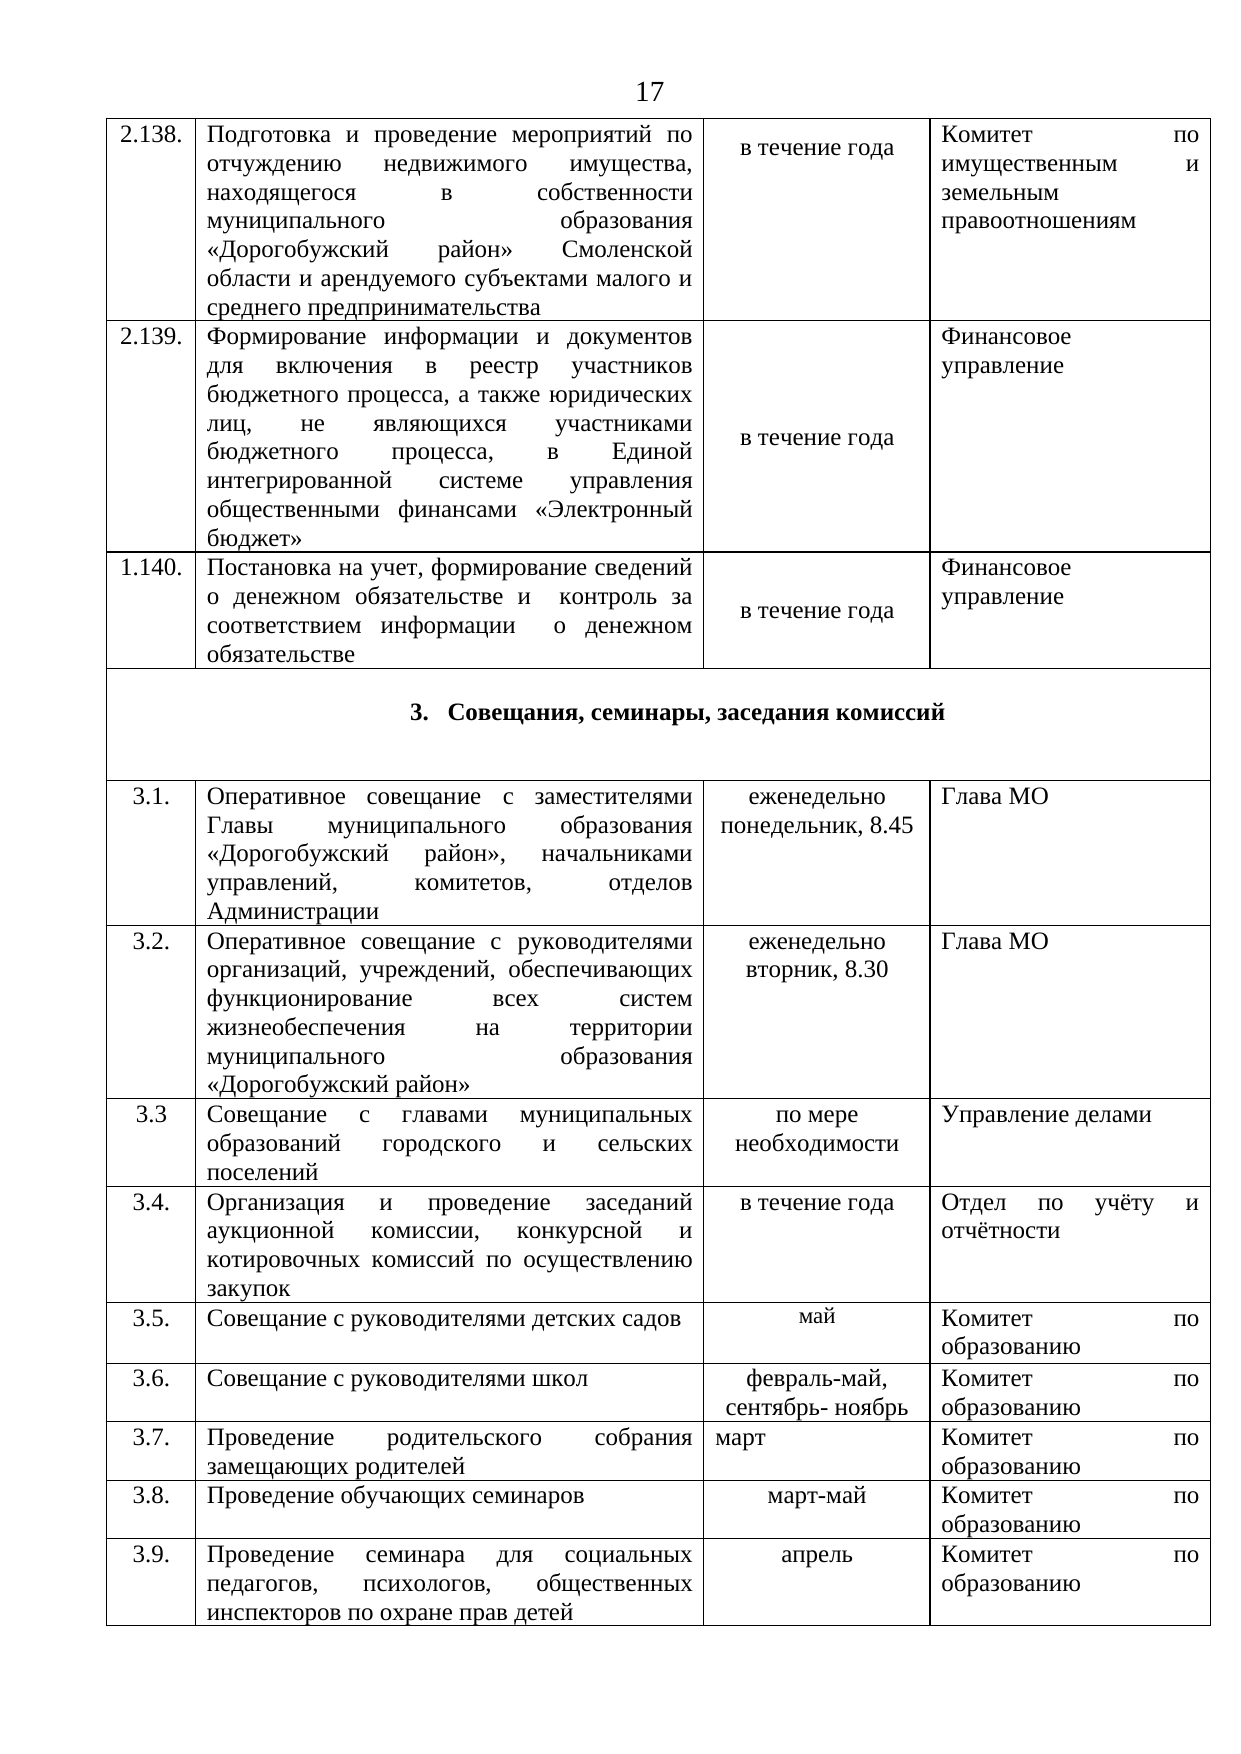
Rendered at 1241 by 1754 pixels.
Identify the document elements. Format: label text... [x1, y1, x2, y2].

table_cell февраль-май, сентябрь- ноябрь [704, 1364, 929, 1421]
table_cell в течение года [704, 1187, 929, 1302]
table_cell март-май [704, 1481, 929, 1538]
table_cell Формирование информации и документов для включения в реестр участников бюджетного процесса, а также юридических лиц, не являющихся участниками бюджетного процесса, в Единой интегрированной системе управления общественными финансами «Электронный бюджет» [196, 321, 703, 551]
table_cell 3.3 [107, 1099, 195, 1186]
table_cell март [704, 1422, 929, 1479]
table_cell Отдел по учёту и отчётности [931, 1187, 1210, 1302]
table_cell Финансовое управление [931, 321, 1210, 551]
table_cell 3.4. [107, 1187, 195, 1302]
table_cell Организация и проведение заседаний аукционной комиссии, конкурсной и котировочных комиссий по осуществлению закупок [196, 1187, 703, 1302]
table_cell 3.5. [107, 1303, 195, 1362]
table_cell Совещание с руководителями детских садов [196, 1303, 703, 1362]
table_cell Комитет по образованию [931, 1422, 1210, 1479]
table_cell 3.8. [107, 1481, 195, 1538]
table_cell в течение года [704, 119, 929, 320]
table_cell в течение года [704, 321, 929, 551]
table_cell Глава МО [931, 781, 1210, 925]
table_cell Проведение семинара для социальных педагогов, психологов, общественных инспекторов по охране прав детей [196, 1539, 703, 1625]
table_cell 3.2. [107, 926, 195, 1098]
table_cell 1.140. [107, 553, 195, 667]
table_cell Постановка на учет, формирование сведений о денежном обязательстве и контроль за соответствием информации о денежном обязательстве [196, 553, 703, 667]
table_cell Комитет по образованию [931, 1481, 1210, 1538]
table_cell Совещание с руководителями школ [196, 1364, 703, 1421]
table_cell Комитет по образованию [931, 1303, 1210, 1362]
table_cell Оперативное совещание с руководителями организаций, учреждений, обеспечивающих функционирование всех систем жизнеобеспечения на территории муниципального образования «Дорогобужский район» [196, 926, 703, 1098]
table_cell 3.1. [107, 781, 195, 925]
table_cell Совещание с главами муниципальных образований городского и сельских поселений [196, 1099, 703, 1186]
table_cell Совещания, семинары, заседания комиссий [107, 669, 1210, 780]
table_cell 3.7. [107, 1422, 195, 1479]
table_cell 3.9. [107, 1539, 195, 1625]
table_cell 2.138. [107, 119, 195, 320]
table_cell Финансовое управление [931, 553, 1210, 667]
table_cell 3.6. [107, 1364, 195, 1421]
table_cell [931, 1539, 1210, 1625]
table_cell Проведение родительского собрания замещающих родителей [196, 1422, 703, 1479]
table_cell Комитет по образованию [931, 1364, 1210, 1421]
table_cell еженедельно понедельник, 8.45 [704, 781, 929, 925]
table_cell в течение года [704, 553, 929, 667]
table_cell 2.139. [107, 321, 195, 551]
table_cell май [704, 1303, 929, 1362]
table_cell Управление делами [931, 1099, 1210, 1186]
table_cell Оперативное совещание с заместителями Главы муниципального образования «Дорогобужский район», начальниками управлений, комитетов, отделов Администрации [196, 781, 703, 925]
table_cell по мере необходимости [704, 1099, 929, 1186]
table_cell апрель [704, 1539, 929, 1625]
table_cell Глава МО [931, 926, 1210, 1098]
table_cell еженедельно вторник, 8.30 [704, 926, 929, 1098]
table_cell Подготовка и проведение мероприятий по отчуждению недвижимого имущества, находящегося в собственности муниципального образования «Дорогобужский район» Смоленской области и арендуемого субъектами малого и среднего предпринимательства [196, 119, 703, 320]
table_cell Комитет по имущественным и земельным правоотношениям [931, 119, 1210, 320]
table_cell Проведение обучающих семинаров [196, 1481, 703, 1538]
